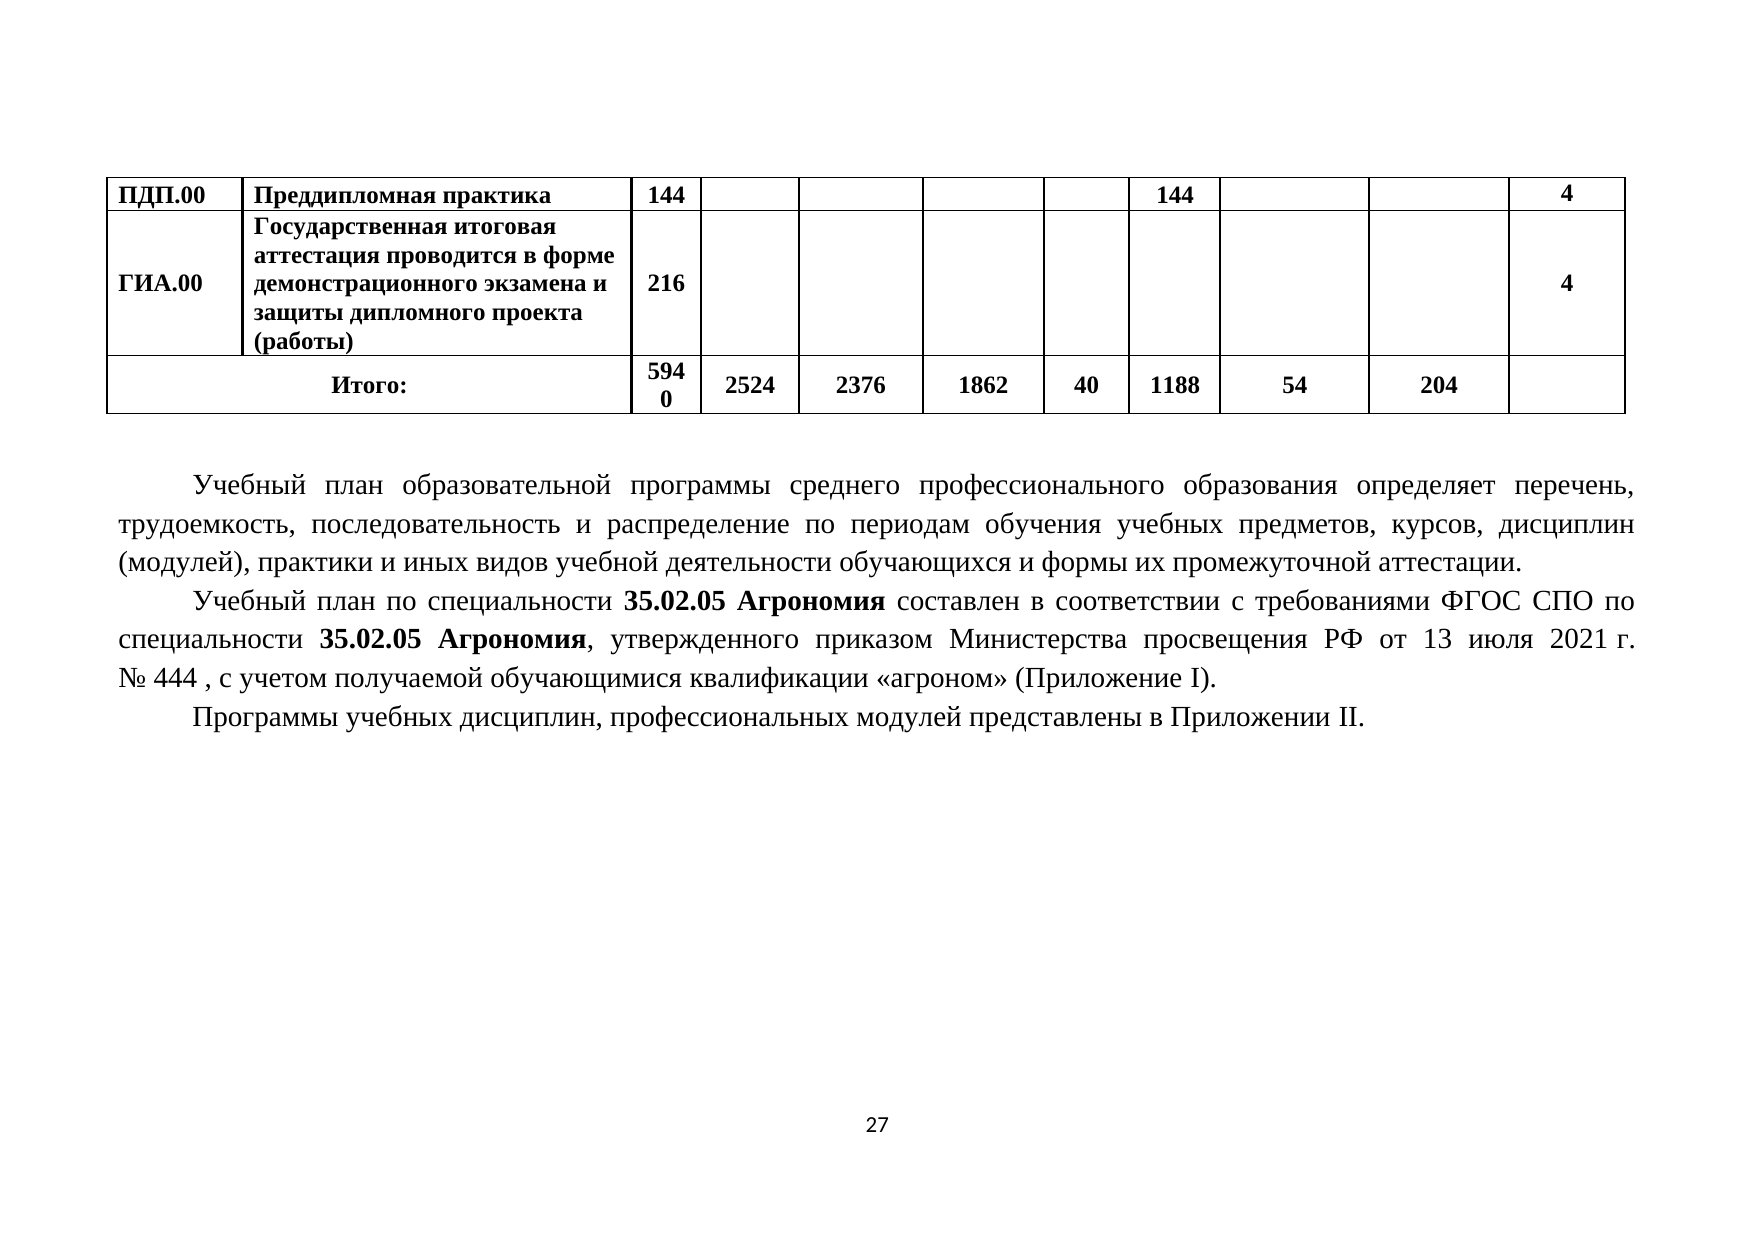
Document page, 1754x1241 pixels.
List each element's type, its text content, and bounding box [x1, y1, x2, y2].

text Учебный план по специальности 35.02.05 Агрономия составлен в соответствии с требованиями ФГОС СПО по специальности 35.02.05 Агрономия, утвержденного приказом Министерства просвещения РФ от 13 июля 2021 г. № 444 , с учетом получаемой обучающимися квалификации «агроном» (Приложение I). [118, 583, 1636, 694]
table_cell [702, 178, 798, 210]
table_cell [1045, 178, 1128, 210]
table_cell 2376 [800, 356, 922, 413]
table_cell [1370, 211, 1508, 355]
table_cell [800, 211, 922, 355]
table_cell 144 [1130, 178, 1219, 210]
table_cell 1862 [924, 356, 1043, 413]
table_cell [1510, 356, 1624, 413]
table_cell ГИА.00 [108, 211, 241, 355]
table_cell [800, 178, 922, 210]
text Учебный план образовательной программы среднего профессионального образования определяет перечень, трудоемкость, последовательность и распределение по периодам обучения учебных предметов, курсов, дисциплин (модулей), практики и иных видов учебной деятельности обучающихся и формы их промежуточной аттестации. [118, 467, 1636, 578]
table_cell [1221, 211, 1368, 355]
table_cell [924, 211, 1043, 355]
table_cell [1130, 211, 1219, 355]
table_cell 4 [1510, 178, 1624, 210]
table_cell [702, 211, 798, 355]
table_cell 54 [1221, 356, 1368, 413]
table_cell [1370, 178, 1508, 210]
table_cell 2524 [702, 356, 798, 413]
table_cell Государственная итоговая аттестация проводится в форме демонстрационного экзамена и защиты дипломного проекта (работы) [244, 211, 630, 355]
table_cell Преддипломная практика [244, 178, 630, 210]
table_cell 5940 [633, 356, 700, 413]
table_cell [1221, 178, 1368, 210]
table_cell [1045, 211, 1128, 355]
table_cell Итого: [108, 356, 630, 413]
table_cell 144 [633, 178, 700, 210]
table_cell 4 [1510, 211, 1624, 355]
table_cell ПДП.00 [108, 178, 241, 210]
table_cell 204 [1370, 356, 1508, 413]
table_cell 40 [1045, 356, 1128, 413]
table_cell 216 [633, 211, 700, 355]
text Программы учебных дисциплин, профессиональных модулей представлены в Приложении II. [118, 699, 1636, 732]
table_cell 1188 [1130, 356, 1219, 413]
table_cell [924, 178, 1043, 210]
